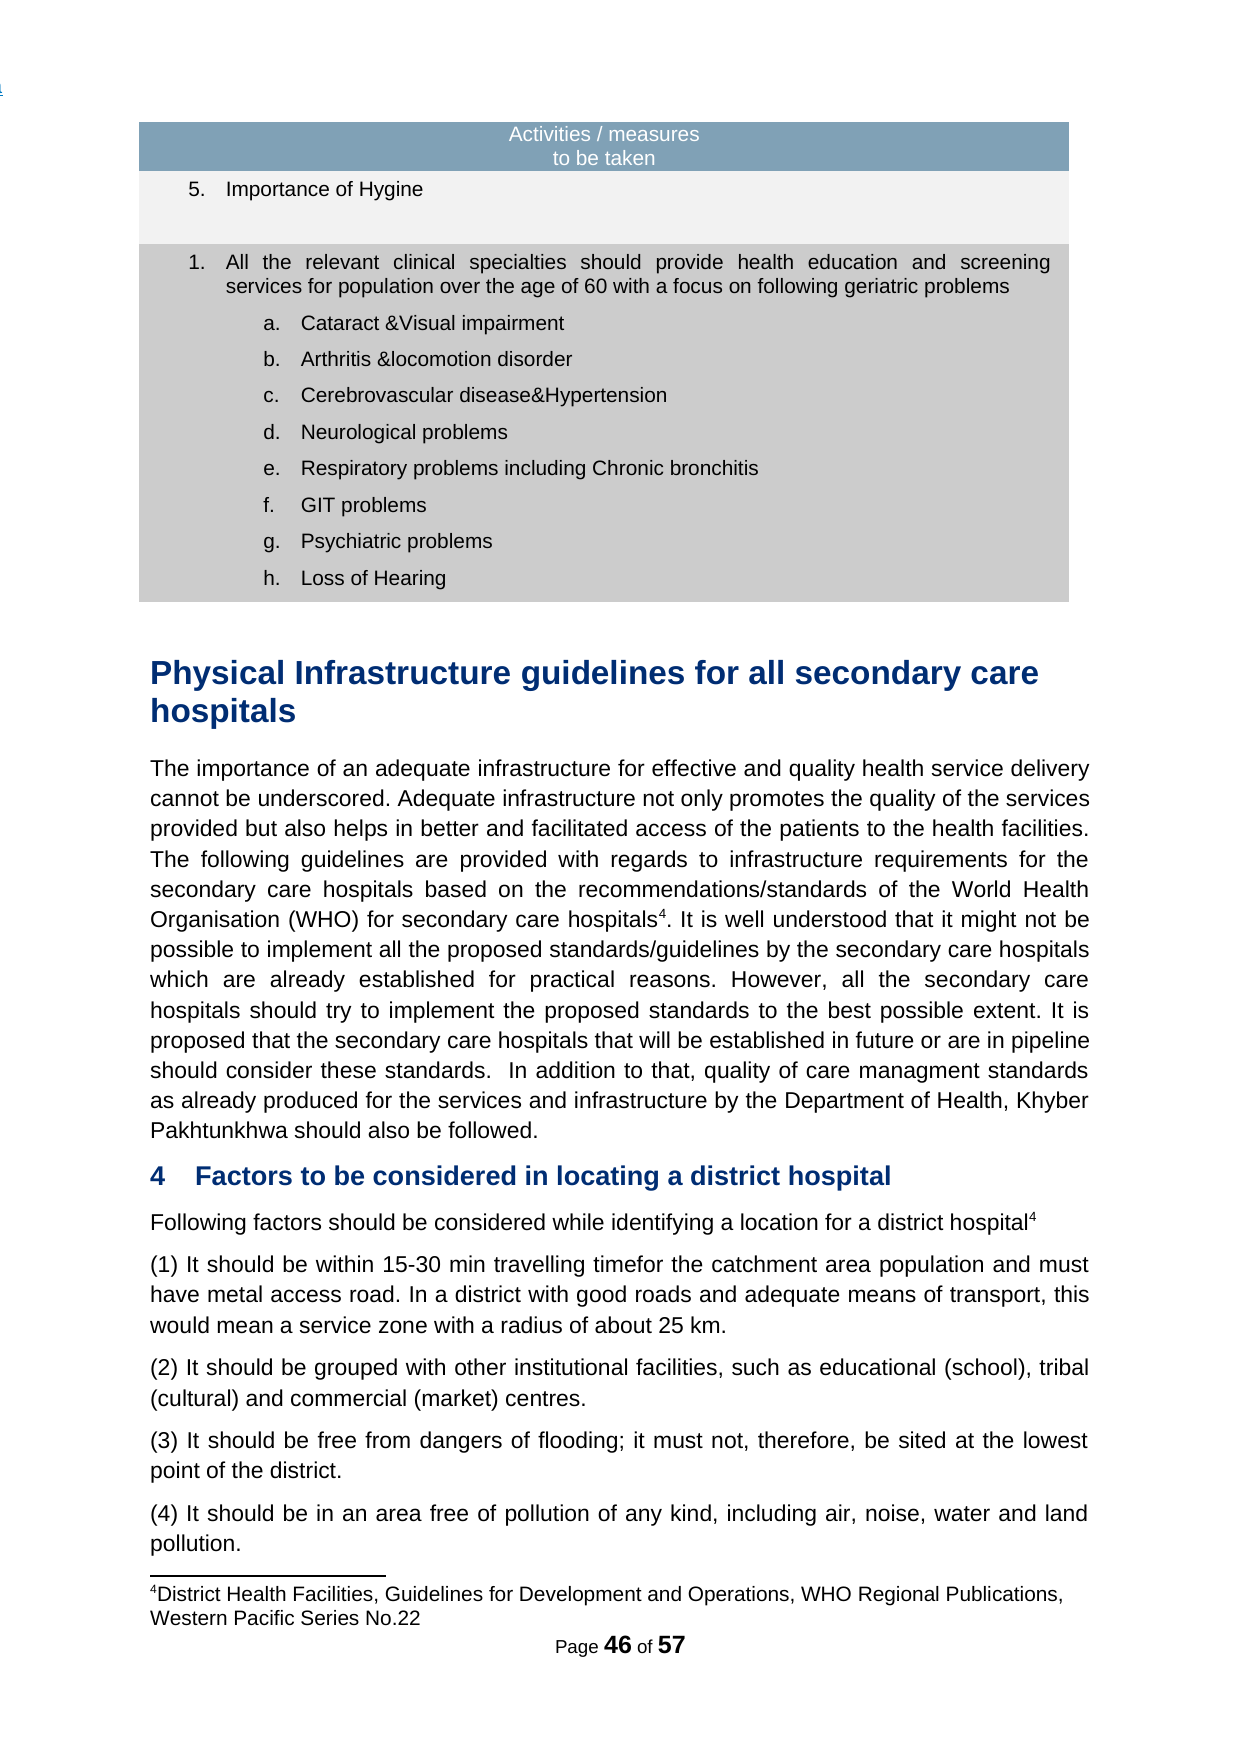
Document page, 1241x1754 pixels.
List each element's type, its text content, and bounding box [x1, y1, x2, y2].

text (2) It should be grouped with other institutional facilities, such as educational (school), tribal (cultural) and commercial (market) centres. [150, 1354, 1090, 1411]
text (3) It should be free from dangers of flooding; it must not, therefore, be sited at the lowest point of the district. [150, 1427, 1090, 1484]
table_header Activities / measures to be taken [139, 123, 1069, 170]
text (4) It should be in an area free of pollution of any kind, including air, noise, water and land pollution. [150, 1500, 1090, 1557]
subtitle Physical Infrastructure guidelines for all secondary care hospitals [150, 653, 1090, 730]
text Following factors should be considered while identifying a location for a district hospital [150, 1208, 1090, 1235]
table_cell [139, 171, 1069, 244]
text (1) It should be within 15-30 min travelling timefor the catchment area population and must have metal access road. In a district with good roads and adequate means of transport, this would mean a service zone with a radius of about 25 km. [150, 1251, 1090, 1338]
table_cell All the relevant clinical specialties should provide health education and screening services for population over the age of 60 with a focus on following geriatric problems Cataract &Visual impairment Arthritis &locomotion disorder Cerebrovascular disease&Hypertension Neurological problems Respiratory problems including Chronic bronchitis GIT problems Psychiatric problems Loss of Hearing [139, 244, 1069, 602]
text The importance of an adequate infrastructure for effective and quality health service delivery cannot be underscored. Adequate infrastructure not only promotes the quality of the services provided but also helps in better and facilitated access of the patients to the health facilities. The following guidelines are provided with regards to infrastructure requirements for the secondary care hospitals based on the recommendations/standards of the World Health Organisation (WHO) for secondary care hospitals. It is well understood that it might not be possible to implement all the proposed standards/guidelines by the secondary care hospitals which are already established for practical reasons. However, all the secondary care hospitals should try to implement the proposed standards to the best possible extent. It is proposed that the secondary care hospitals that will be established in future or are in pipeline should consider these standards. In addition to that, quality of care managment standards as already produced for the services and infrastructure by the Department of Health, Khyber Pakhtunkhwa should also be followed. [150, 755, 1090, 1144]
subtitle Factors to be considered in locating a district hospital [150, 1160, 1090, 1191]
